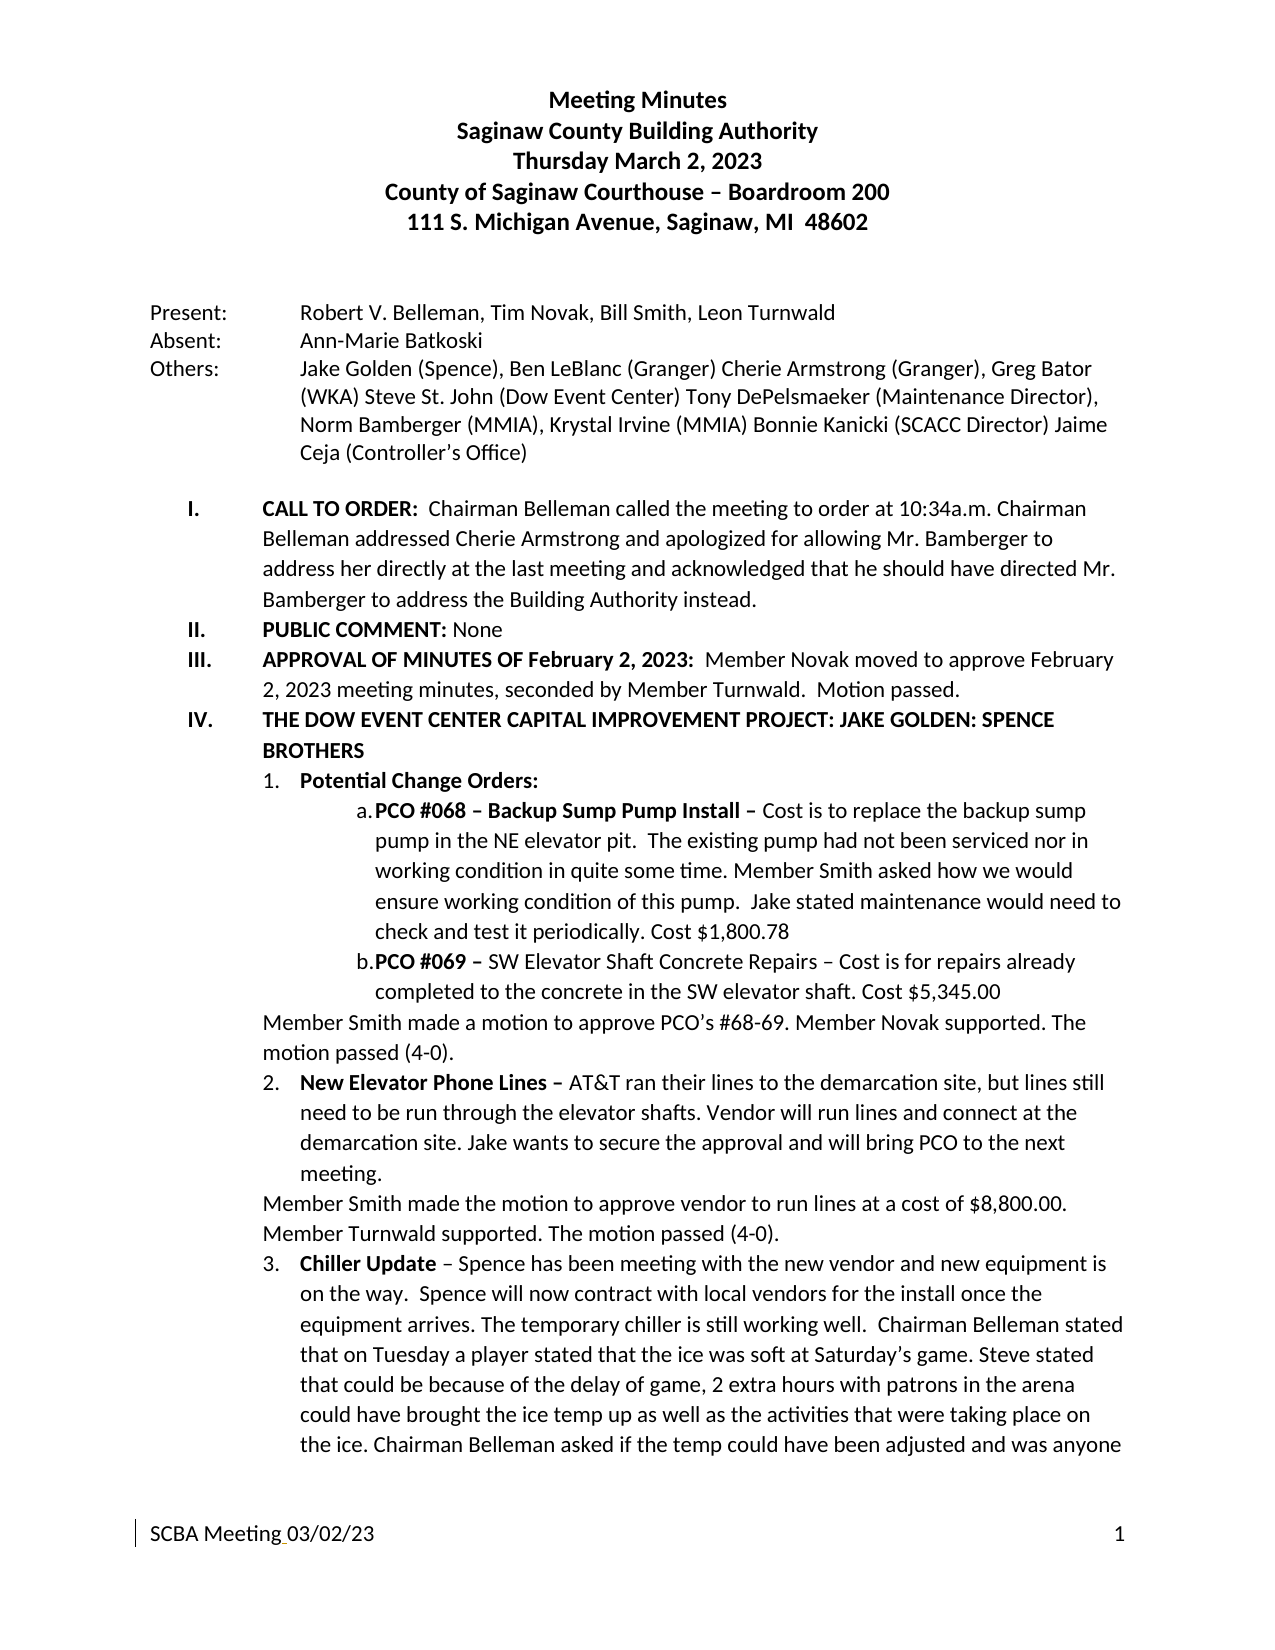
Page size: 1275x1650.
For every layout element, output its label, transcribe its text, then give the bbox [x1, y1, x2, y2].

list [262, 1249, 1125, 1459]
list PCO #068 – Backup Sump Pump Install – Cost is to replace the backup sump pump in the NE elevator pit. The existing pump had not been serviced nor in working condition in quite some time. Member Smith asked how we would ensure working condition of this pump. Jake stated maintenance would need to check and test it periodically. Cost $1,800.78 [356, 796, 1125, 945]
text Saginaw County Building Authority [150, 115, 1125, 145]
text Meeting Minutes [150, 84, 1125, 115]
list CALL TO ORDER: Chairman Belleman called the meeting to order at 10:34a.m. Chairman Belleman addressed Cherie Armstrong and apologized for allowing Mr. Bamberger to address her directly at the last meeting and acknowledged that he should have directed Mr. Bamberger to address the Building Authority instead. [187, 494, 1125, 613]
list THE DOW EVENT CENTER CAPITAL IMPROVEMENT PROJECT: JAKE GOLDEN: SPENCE BROTHERS [187, 706, 1125, 764]
list New Elevator Phone Lines – AT&T ran their lines to the demarcation site, but lines still need to be run through the elevator shafts. Vendor will run lines and connect at the demarcation site. Jake wants to secure the approval and will bring PCO to the next meeting. [262, 1068, 1125, 1187]
list Member Smith made the motion to approve vendor to run lines at a cost of $8,800.00. Member Turnwald supported. The motion passed (4-0). [262, 1189, 1125, 1247]
list PCO #069 – SW Elevator Shaft Concrete Repairs – Cost is for repairs already completed to the concrete in the SW elevator shaft. Cost $5,345.00 [356, 947, 1125, 1006]
list APPROVAL OF MINUTES OF February 2, 2023: Member Novak moved to approve February 2, 2023 meeting minutes, seconded by Member Turnwald. Motion passed. [187, 645, 1125, 703]
list Member Smith made a motion to approve PCO’s #68-69. Member Novak supported. The motion passed (4-0). [262, 1008, 1125, 1066]
list PUBLIC COMMENT: None [187, 615, 1125, 643]
list Potential Change Orders: [262, 766, 1125, 794]
text Thursday March 2, 2023 [150, 145, 1125, 176]
text County of Saginaw Courthouse – Boardroom 200 [150, 176, 1125, 206]
text 111 S. Michigan Avenue, Saginaw, MI 48602 [150, 206, 1125, 237]
text Present: Robert V. Belleman, Tim Novak, Bill Smith, Leon Turnwald [150, 298, 1125, 326]
text Others: Jake Golden (Spence), Ben LeBlanc (Granger) Cherie Armstrong (Granger), Greg Bator (WKA) Steve St. John (Dow Event Center) Tony DePelsmaeker (Maintenance Director), Norm Bamberger (MMIA), Krystal Irvine (MMIA) Bonnie Kanicki (SCACC Director) Jaime Ceja (Controller’s Office) [150, 354, 1125, 466]
text Absent: Ann-Marie Batkoski [150, 326, 1125, 354]
